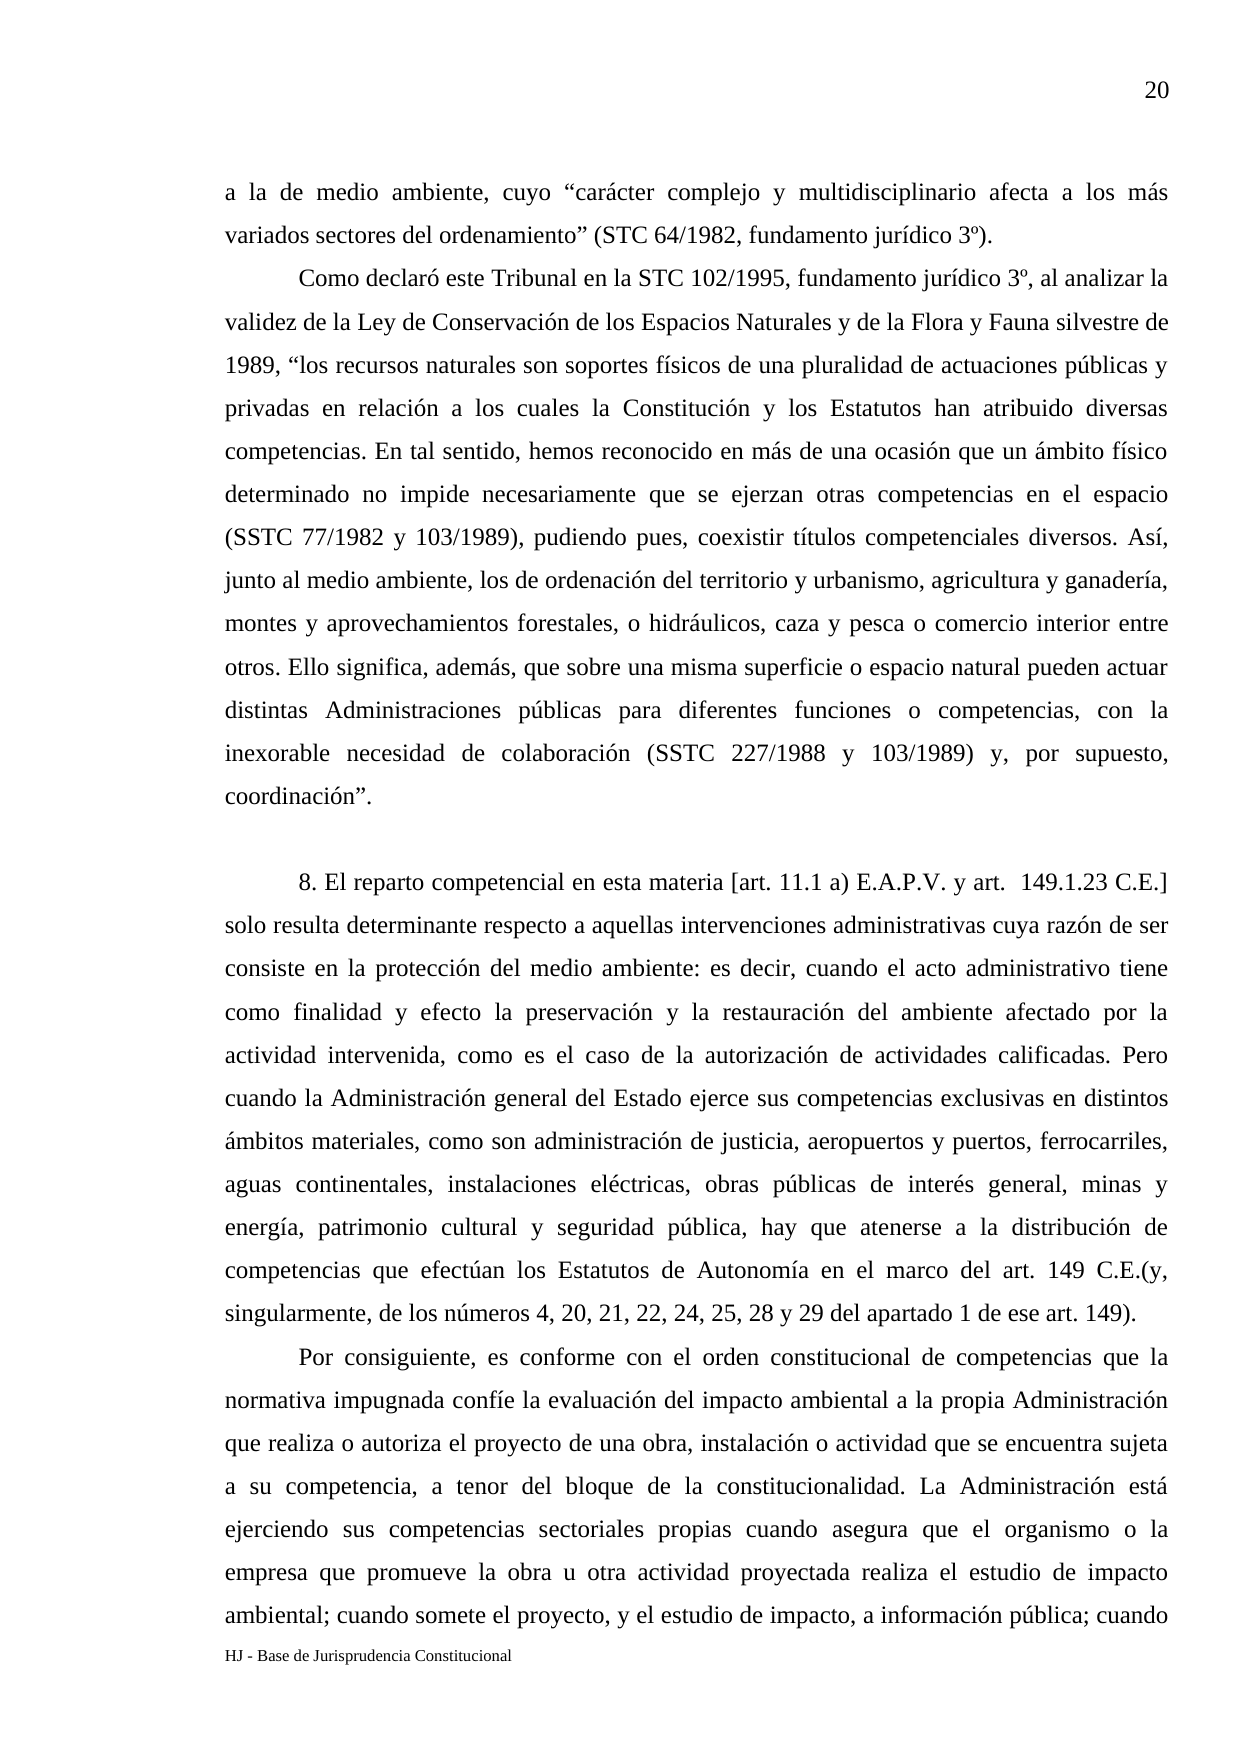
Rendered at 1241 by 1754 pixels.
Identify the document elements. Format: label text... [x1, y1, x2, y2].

text Como declaró este Tribunal en la STC 102/1995, fundamento jurídico 3º, al analizar la validez de la Ley de Conservación de los Espacios Naturales y de la Flora y Fauna silvestre de 1989, “los recursos naturales son soportes físicos de una pluralidad de actuaciones públicas y privadas en relación a los cuales la Constitución y los Estatutos han atribuido diversas competencias. En tal sentido, hemos reconocido en más de una ocasión que un ámbito físico determinado no impide necesariamente que se ejerzan otras competencias en el espacio (SSTC 77/1982 y 103/1989), pudiendo pues, coexistir títulos competenciales diversos. Así, junto al medio ambiente, los de ordenación del territorio y urbanismo, agricultura y ganadería, montes y aprovechamientos forestales, o hidráulicos, caza y pesca o comercio interior entre otros. Ello significa, además, que sobre una misma superficie o espacio natural pueden actuar distintas Administraciones públicas para diferentes funciones o competencias, con la inexorable necesidad de colaboración (SSTC 227/1988 y 103/1989) y, por supuesto, coordinación”. [224, 263, 1169, 810]
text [224, 177, 1169, 249]
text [224, 1342, 1169, 1629]
text 8. El reparto competencial en esta materia [art. 11.1 a) E.A.P.V. y art. 149.1.23 C.E.] solo resulta determinante respecto a aquellas intervenciones administrativas cuya razón de ser consiste en la protección del medio ambiente: es decir, cuando el acto administrativo tiene como finalidad y efecto la preservación y la restauración del ambiente afectado por la actividad intervenida, como es el caso de la autorización de actividades calificadas. Pero cuando la Administración general del Estado ejerce sus competencias exclusivas en distintos ámbitos materiales, como son administración de justicia, aeropuertos y puertos, ferrocarriles, aguas continentales, instalaciones eléctricas, obras públicas de interés general, minas y energía, patrimonio cultural y seguridad pública, hay que atenerse a la distribución de competencias que efectúan los Estatutos de Autonomía en el marco del art. 149 C.E.(y, singularmente, de los números 4, 20, 21, 22, 24, 25, 28 y 29 del apartado 1 de ese art. 149). [224, 867, 1169, 1327]
